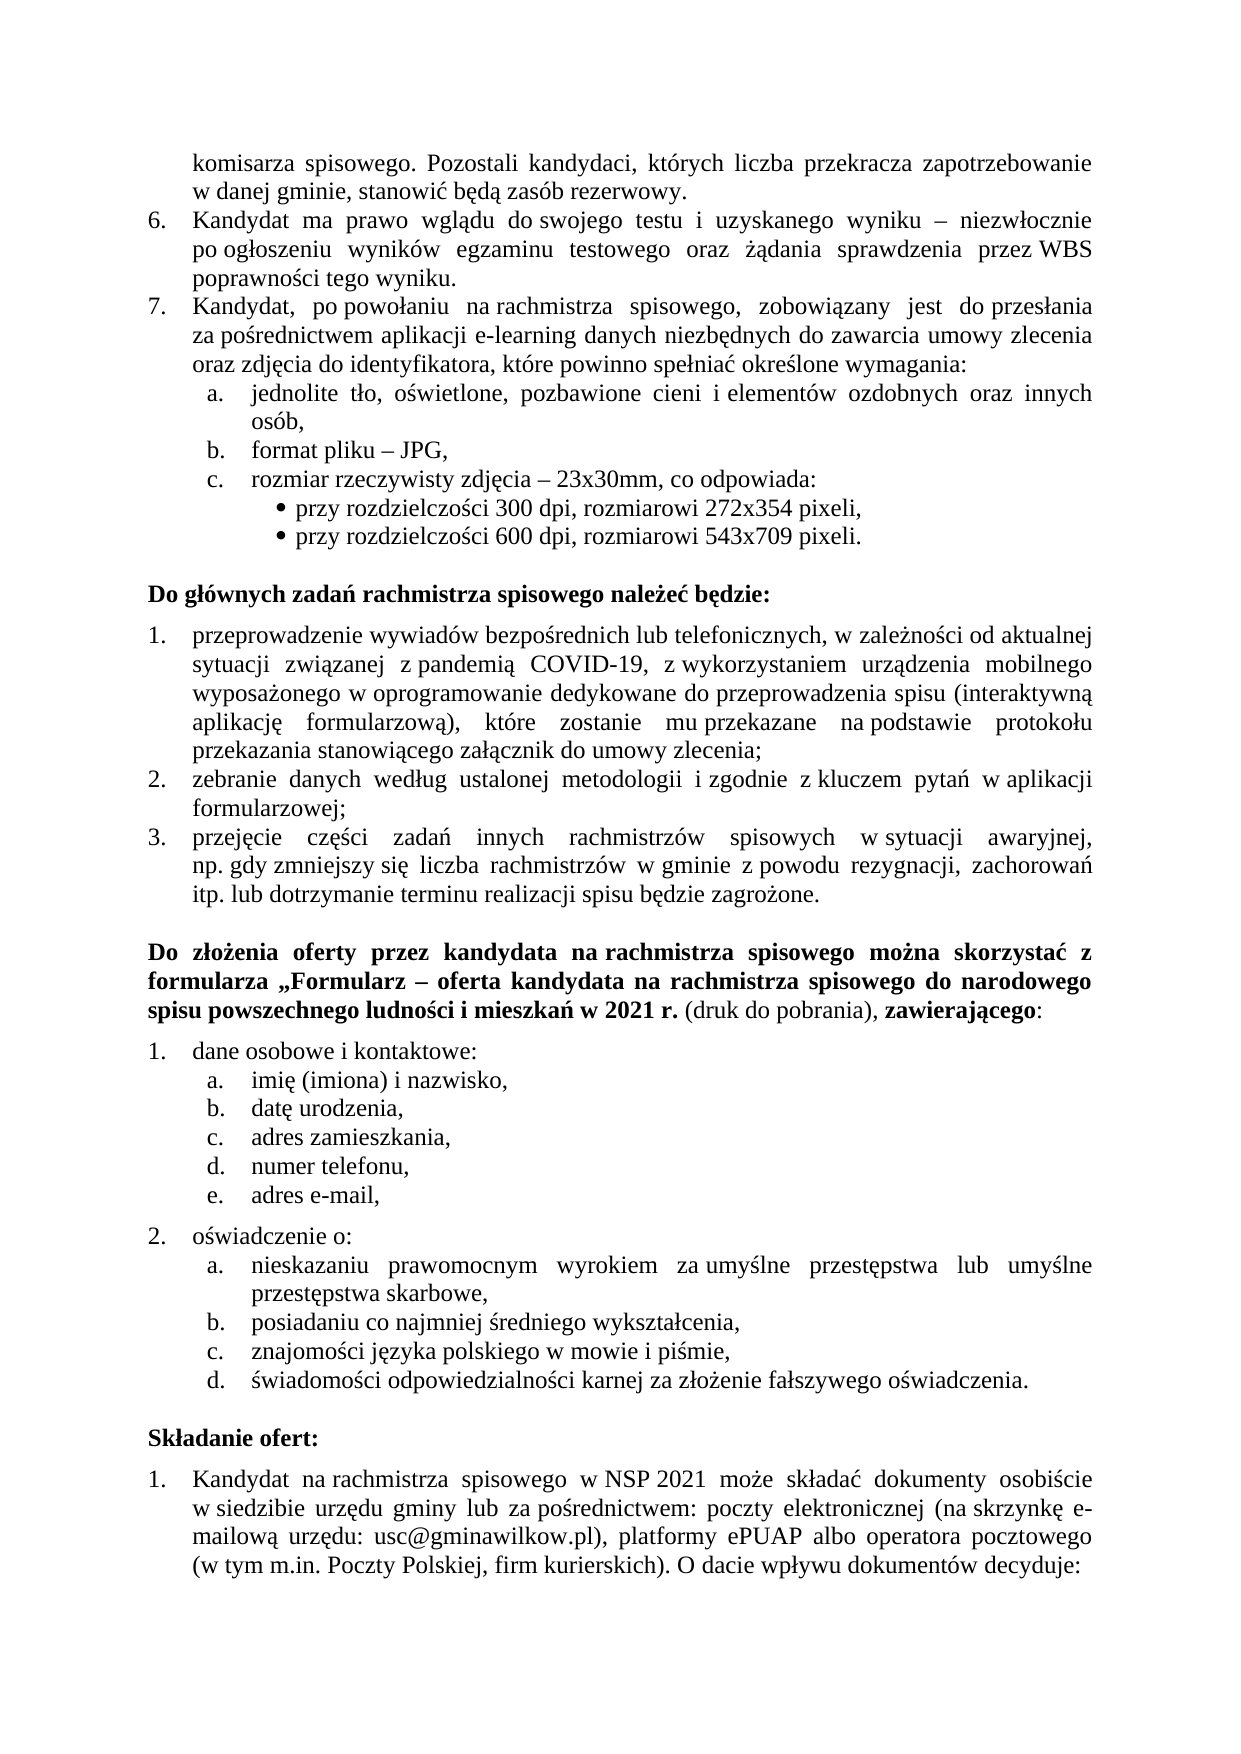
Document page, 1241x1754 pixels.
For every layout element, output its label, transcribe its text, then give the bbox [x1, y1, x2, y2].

list jednolite tło, oświetlone, pozbawione cieni i elementów ozdobnych oraz innych osób, [207, 378, 1093, 435]
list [148, 148, 1093, 205]
list przy rozdzielczości 600 dpi, rozmiarowi 543x709 pixeli. [277, 521, 1093, 550]
list Kandydat na rachmistrza spisowego w NSP 2021 może składać dokumenty osobiście w siedzibie urzędu gminy lub za pośrednictwem: poczty elektronicznej (na skrzynkę e-mailową urzędu: usc@gminawilkow.pl), platformy ePUAP albo operatora pocztowego (w tym m.in. Poczty Polskiej, firm kurierskich). O dacie wpływu dokumentów decyduje: [148, 1464, 1093, 1579]
list przeprowadzenie wywiadów bezpośrednich lub telefonicznych, w zależności od aktualnej sytuacji związanej z pandemią COVID-19, z wykorzystaniem urządzenia mobilnego wyposażonego w oprogramowanie dedykowane do przeprowadzenia spisu (interaktywną aplikację formularzową), które zostanie mu przekazane na podstawie protokołu przekazania stanowiącego załącznik do umowy zlecenia; [148, 621, 1093, 764]
list oświadczenie o: [148, 1221, 1093, 1250]
text Składanie ofert: [148, 1423, 1093, 1451]
list przejęcie części zadań innych rachmistrzów spisowych w sytuacji awaryjnej, np. gdy zmniejszy się liczba rachmistrzów w gminie z powodu rezygnacji, zachorowań itp. lub dotrzymanie terminu realizacji spisu będzie zagrożone. [148, 822, 1093, 908]
list rozmiar rzeczywisty zdjęcia – 23x30mm, co odpowiada: [207, 464, 1093, 493]
list posiadaniu co najmniej średniego wykształcenia, [207, 1307, 1093, 1336]
list znajomości języka polskiego w mowie i piśmie, [207, 1336, 1093, 1365]
list numer telefonu, [207, 1151, 1093, 1180]
list dane osobowe i kontaktowe: [148, 1036, 1093, 1065]
list Kandydat, po powołaniu na rachmistrza spisowego, zobowiązany jest do przesłania za pośrednictwem aplikacji e-learning danych niezbędnych do zawarcia umowy zlecenia oraz zdjęcia do identyfikatora, które powinno spełniać określone wymagania: [148, 291, 1093, 378]
list zebranie danych według ustalonej metodologii i zgodnie z kluczem pytań w aplikacji formularzowej; [148, 764, 1093, 822]
list świadomości odpowiedzialności karnej za złożenie fałszywego oświadczenia. [207, 1365, 1093, 1393]
list Kandydat ma prawo wglądu do swojego testu i uzyskanego wyniku – niezwłocznie po ogłoszeniu wyników egzaminu testowego oraz żądania sprawdzenia przez WBS poprawności tego wyniku. [148, 205, 1093, 291]
list przy rozdzielczości 300 dpi, rozmiarowi 272x354 pixeli, [277, 493, 1093, 521]
text Do złożenia oferty przez kandydata na rachmistrza spisowego można skorzystać z formularza „Formularz – oferta kandydata na rachmistrza spisowego do narodowego spisu powszechnego ludności i mieszkań w 2021 r. (druk do pobrania), zawierającego: [148, 937, 1093, 1023]
list imię (imiona) i nazwisko, [207, 1065, 1093, 1093]
list format pliku – JPG, [207, 435, 1093, 464]
list adres zamieszkania, [207, 1122, 1093, 1151]
list nieskazaniu prawomocnym wyrokiem za umyślne przestępstwa lub umyślne przestępstwa skarbowe, [207, 1250, 1093, 1307]
list adres e-mail, [207, 1180, 1093, 1208]
list datę urodzenia, [207, 1093, 1093, 1122]
text Do głównych zadań rachmistrza spisowego należeć będzie: [148, 579, 1093, 608]
